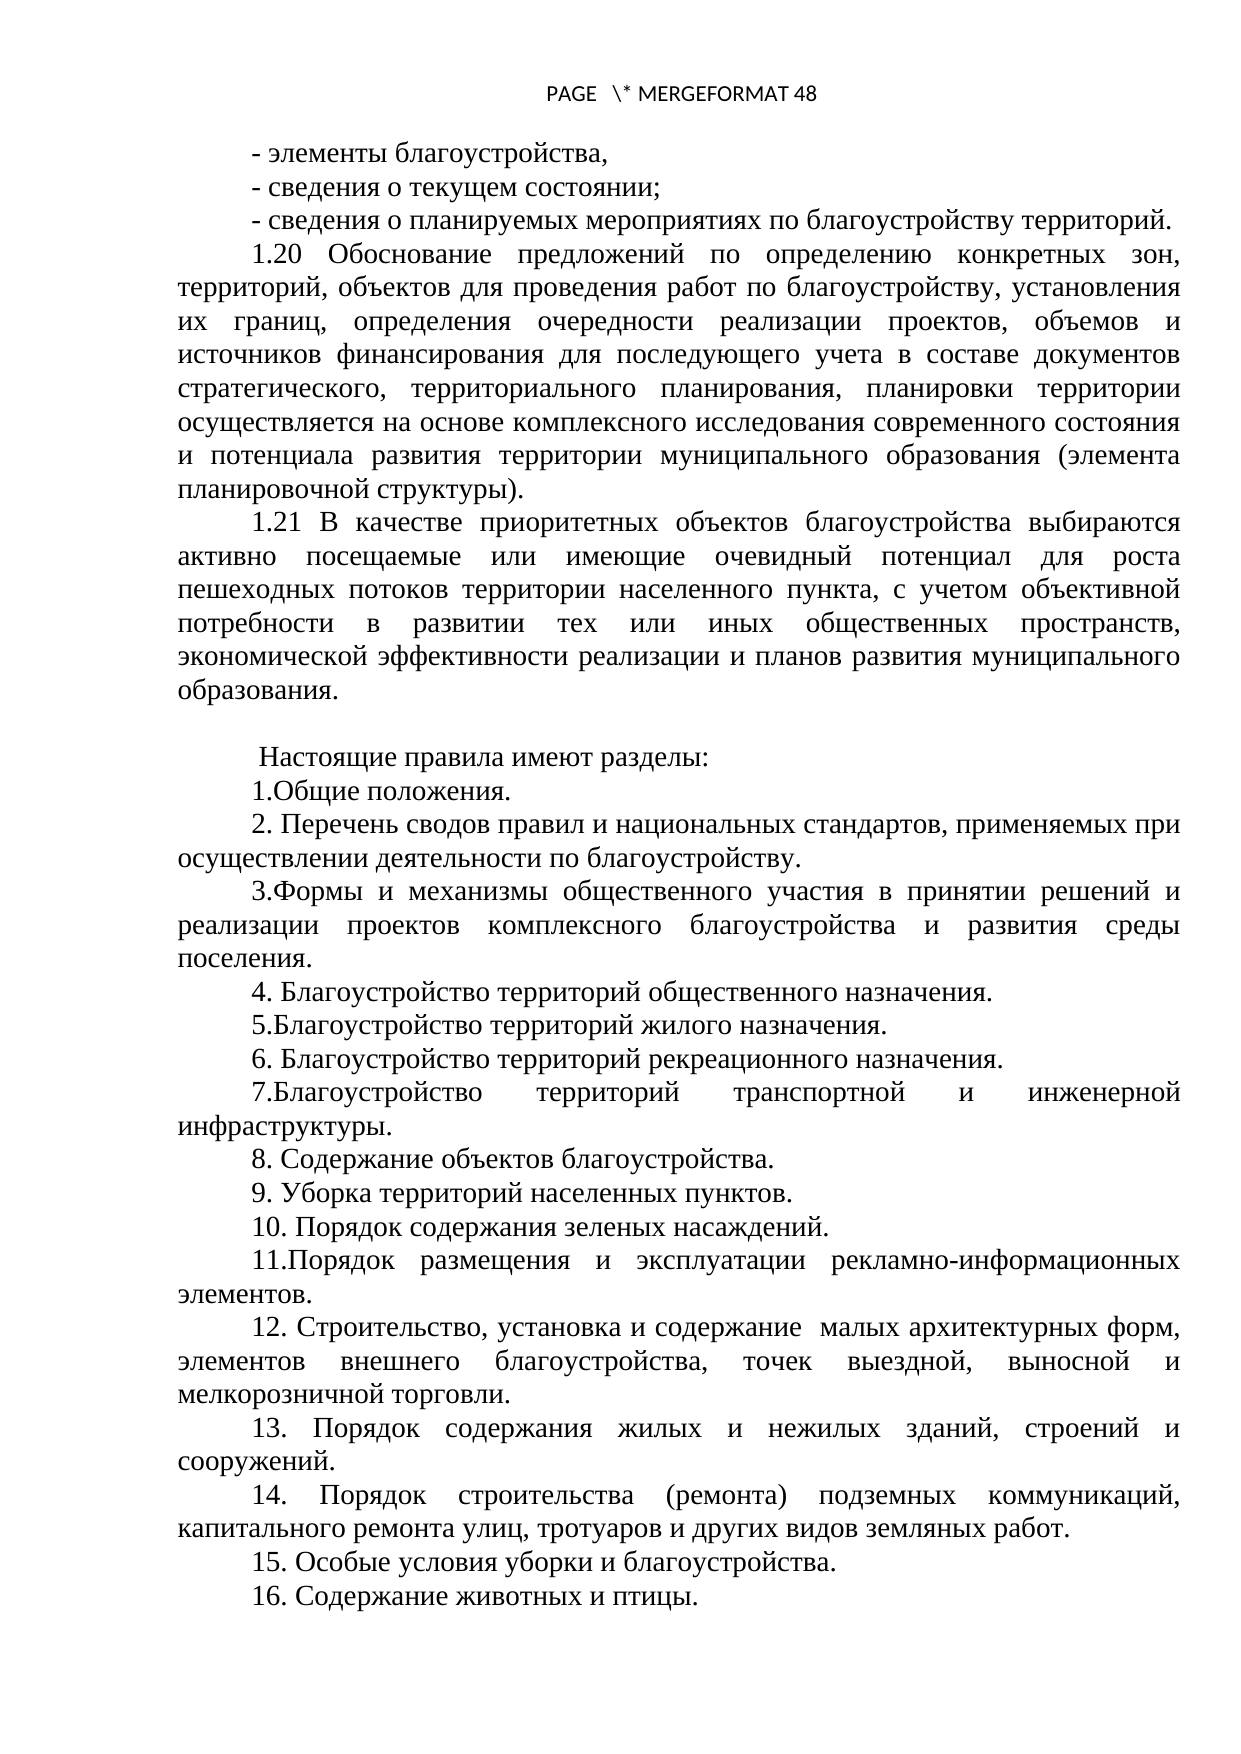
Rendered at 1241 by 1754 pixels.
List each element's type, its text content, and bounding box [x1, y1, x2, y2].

text 16. Содержание животных и птицы. [177, 1578, 1181, 1611]
text - сведения о текущем состоянии; [177, 169, 1181, 202]
text 4. Благоустройство территорий общественного назначения. [177, 974, 1181, 1007]
text 13. Порядок содержания жилых и нежилых зданий, строений и сооружений. [177, 1410, 1181, 1477]
text 12. Строительство, установка и содержание малых архитектурных форм, элементов внешнего благоустройства, точек выездной, выносной и мелкорозничной торговли. [177, 1309, 1181, 1410]
text 2. Перечень сводов правил и национальных стандартов, применяемых при осуществлении деятельности по благоустройству. [177, 806, 1181, 873]
text 3.Формы и механизмы общественного участия в принятии решений и реализации проектов комплексного благоустройства и развития среды поселения. [177, 873, 1181, 974]
text 15. Особые условия уборки и благоустройства. [177, 1544, 1181, 1578]
text 8. Содержание объектов благоустройства. [177, 1142, 1181, 1175]
text 1.21 В качестве приоритетных объектов благоустройства выбираются активно посещаемые или имеющие очевидный потенциал для роста пешеходных потоков территории населенного пункта, с учетом объективной потребности в развитии тех или иных общественных пространств, экономической эффективности реализации и планов развития муниципального образования. [177, 504, 1181, 706]
text Настоящие правила имеют разделы: [177, 739, 1181, 773]
text 7.Благоустройство территорий транспортной и инженерной инфраструктуры. [177, 1074, 1181, 1142]
text - сведения о планируемых мероприятиях по благоустройству территорий. [177, 202, 1181, 236]
text - элементы благоустройства, [177, 135, 1181, 169]
text 14. Порядок строительства (ремонта) подземных коммуникаций, капитального ремонта улиц, тротуаров и других видов земляных работ. [177, 1477, 1181, 1544]
text 1.20 Обоснование предложений по определению конкретных зон, территорий, объектов для проведения работ по благоустройству, установления их границ, определения очередности реализации проектов, объемов и источников финансирования для последующего учета в составе документов стратегического, территориального планирования, планировки территории осуществляется на основе комплексного исследования современного состояния и потенциала развития территории муниципального образования (элемента планировочной структуры). [177, 236, 1181, 504]
text 1.Общие положения. [177, 773, 1181, 806]
text 9. Уборка территорий населенных пунктов. [177, 1175, 1181, 1209]
text 6. Благоустройство территорий рекреационного назначения. [177, 1041, 1181, 1074]
text 10. Порядок содержания зеленых насаждений. [177, 1209, 1181, 1242]
text 5.Благоустройство территорий жилого назначения. [177, 1007, 1181, 1041]
text 11.Порядок размещения и эксплуатации рекламно-информационных элементов. [177, 1242, 1181, 1309]
